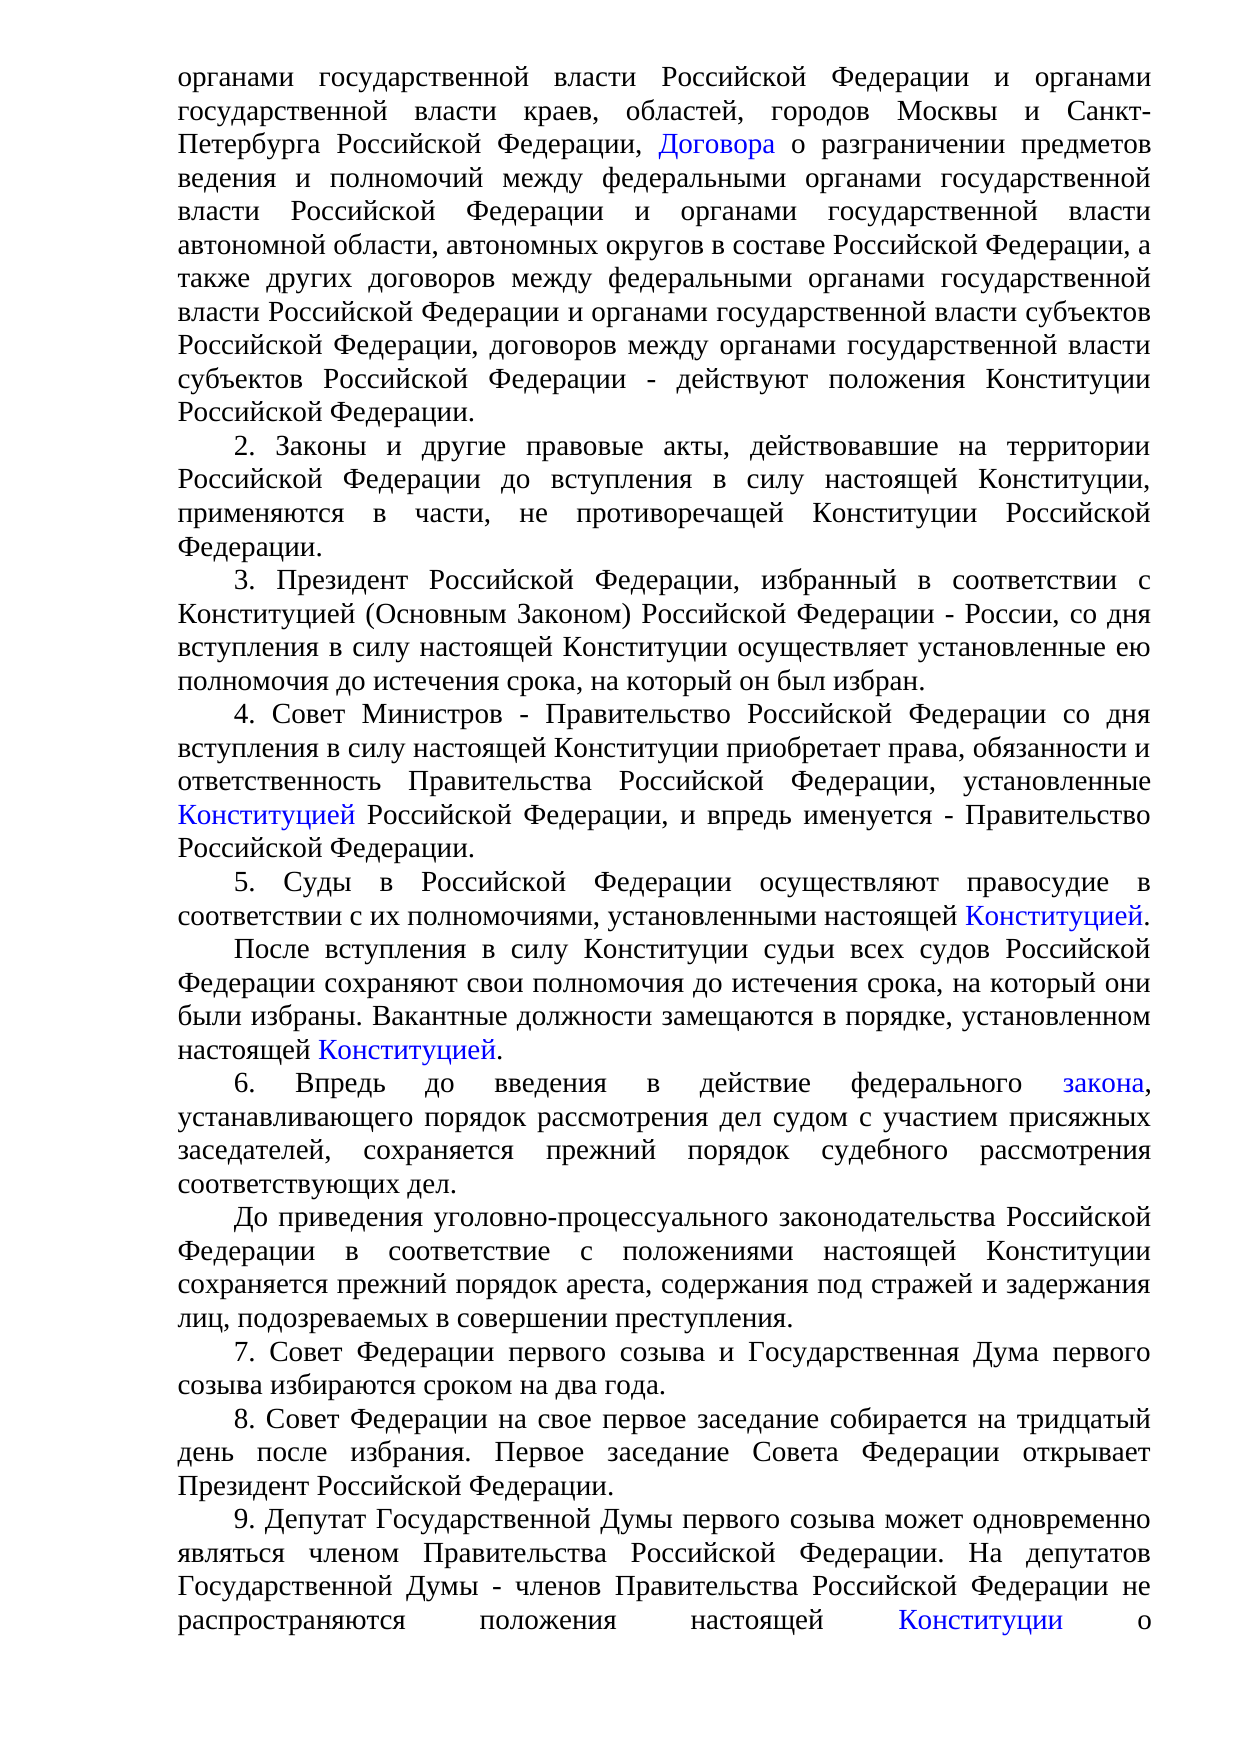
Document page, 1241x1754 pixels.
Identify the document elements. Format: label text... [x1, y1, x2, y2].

text 3. Президент Российской Федерации, избранный в соответствии с Конституцией (Основным Законом) Российской Федерации - России, со дня вступления в силу настоящей Конституции осуществляет установленные ею полномочия до истечения срока, на который он был избран. [177, 562, 1152, 696]
text 6. Впредь до введения в действие федерального закона, устанавливающего порядок рассмотрения дел судом с участием присяжных заседателей, сохраняется прежний порядок судебного рассмотрения соответствующих дел. [177, 1065, 1152, 1199]
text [177, 1501, 1152, 1636]
text 7. Совет Федерации первого созыва и Государственная Дума первого созыва избираются сроком на два года. [177, 1334, 1152, 1401]
text До приведения уголовно-процессуального законодательства Российской Федерации в соответствие с положениями настоящей Конституции сохраняется прежний порядок ареста, содержания под стражей и задержания лиц, подозреваемых в совершении преступления. [177, 1199, 1152, 1334]
text 8. Совет Федерации на свое первое заседание собирается на тридцатый день после избрания. Первое заседание Совета Федерации открывает Президент Российской Федерации. [177, 1401, 1152, 1501]
text После вступления в силу Конституции судьи всех судов Российской Федерации сохраняют свои полномочия до истечения срока, на который они были избраны. Вакантные должности замещаются в порядке, установленном настоящей Конституцией. [177, 931, 1152, 1065]
text 5. Суды в Российской Федерации осуществляют правосудие в соответствии с их полномочиями, установленными настоящей Конституцией. [177, 864, 1152, 931]
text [177, 59, 1152, 428]
text 2. Законы и другие правовые акты, действовавшие на территории Российской Федерации до вступления в силу настоящей Конституции, применяются в части, не противоречащей Конституции Российской Федерации. [177, 428, 1152, 562]
text 4. Совет Министров - Правительство Российской Федерации со дня вступления в силу настоящей Конституции приобретает права, обязанности и ответственность Правительства Российской Федерации, установленные Конституцией Российской Федерации, и впредь именуется - Правительство Российской Федерации. [177, 696, 1152, 864]
